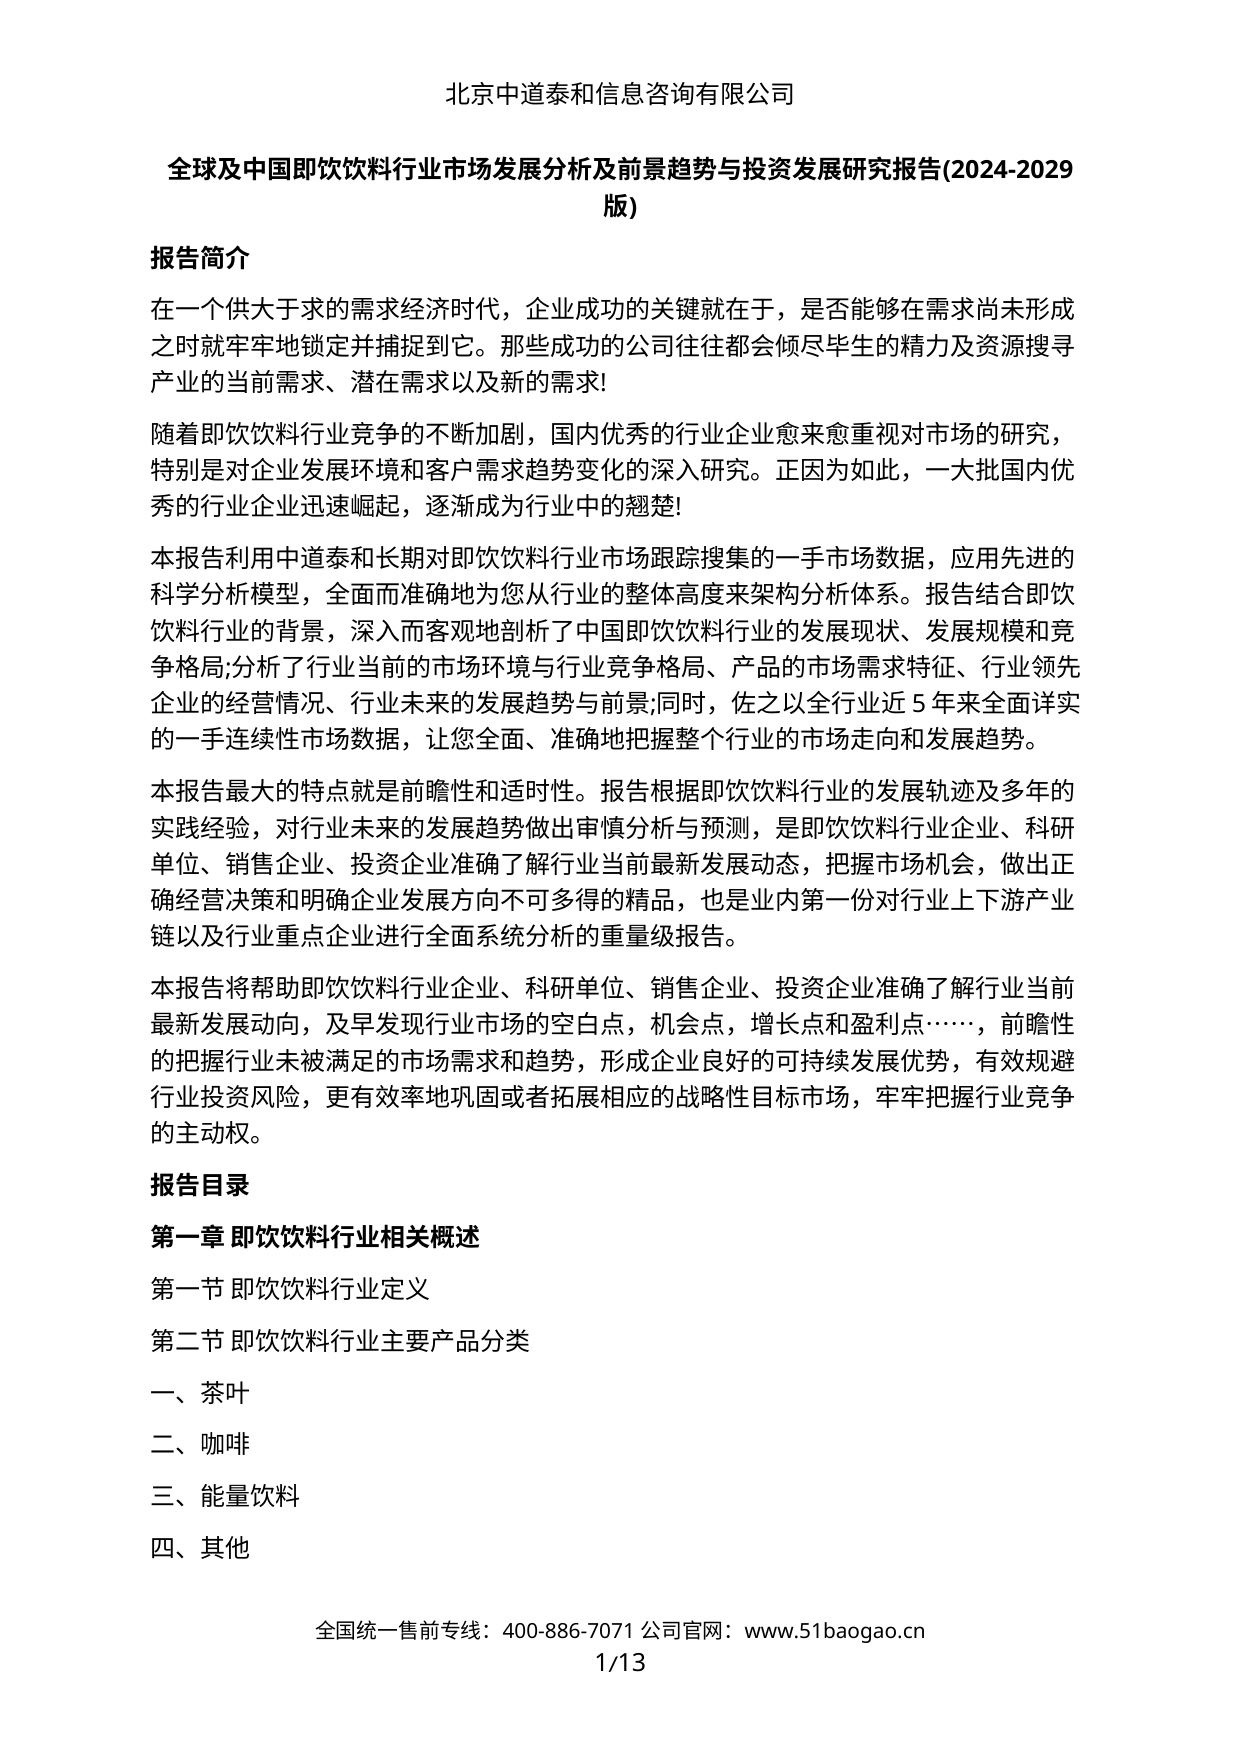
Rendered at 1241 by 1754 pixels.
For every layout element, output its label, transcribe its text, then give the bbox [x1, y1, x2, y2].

text 全球及中国即饮饮料行业市场发展分析及前景趋势与投资发展研究报告(2024-2029版) [150, 150, 1090, 222]
text 第一章 即饮饮料行业相关概述 [150, 1217, 1090, 1254]
text 随着即饮饮料行业竞争的不断加剧，国内优秀的行业企业愈来愈重视对市场的研究，特别是对企业发展环境和客户需求趋势变化的深入研究。正因为如此，一大批国内优秀的行业企业迅速崛起，逐渐成为行业中的翘楚! [150, 414, 1090, 523]
text 四、其他 [150, 1529, 1090, 1565]
text 报告简介 [150, 238, 1090, 274]
text 二、咖啡 [150, 1425, 1090, 1461]
text 本报告利用中道泰和长期对即饮饮料行业市场跟踪搜集的一手市场数据，应用先进的科学分析模型，全面而准确地为您从行业的整体高度来架构分析体系。报告结合即饮饮料行业的背景，深入而客观地剖析了中国即饮饮料行业的发展现状、发展规模和竞争格局;分析了行业当前的市场环境与行业竞争格局、产品的市场需求特征、行业领先企业的经营情况、行业未来的发展趋势与前景;同时，佐之以全行业近5年来全面详实的一手连续性市场数据，让您全面、准确地把握整个行业的市场走向和发展趋势。 [150, 539, 1090, 756]
text 本报告最大的特点就是前瞻性和适时性。报告根据即饮饮料行业的发展轨迹及多年的实践经验，对行业未来的发展趋势做出审慎分析与预测，是即饮饮料行业企业、科研单位、销售企业、投资企业准确了解行业当前最新发展动态，把握市场机会，做出正确经营决策和明确企业发展方向不可多得的精品，也是业内第一份对行业上下游产业链以及行业重点企业进行全面系统分析的重量级报告。 [150, 772, 1090, 953]
text 在一个供大于求的需求经济时代，企业成功的关键就在于，是否能够在需求尚未形成之时就牢牢地锁定并捕捉到它。那些成功的公司往往都会倾尽毕生的精力及资源搜寻产业的当前需求、潜在需求以及新的需求! [150, 290, 1090, 399]
text 第二节 即饮饮料行业主要产品分类 [150, 1321, 1090, 1357]
text 本报告将帮助即饮饮料行业企业、科研单位、销售企业、投资企业准确了解行业当前最新发展动向，及早发现行业市场的空白点，机会点，增长点和盈利点……，前瞻性的把握行业未被满足的市场需求和趋势，形成企业良好的可持续发展优势，有效规避行业投资风险，更有效率地巩固或者拓展相应的战略性目标市场，牢牢把握行业竞争的主动权。 [150, 969, 1090, 1150]
text 三、能量饮料 [150, 1477, 1090, 1513]
text 一、茶叶 [150, 1373, 1090, 1409]
text 报告目录 [150, 1166, 1090, 1202]
text 第一节 即饮饮料行业定义 [150, 1269, 1090, 1306]
